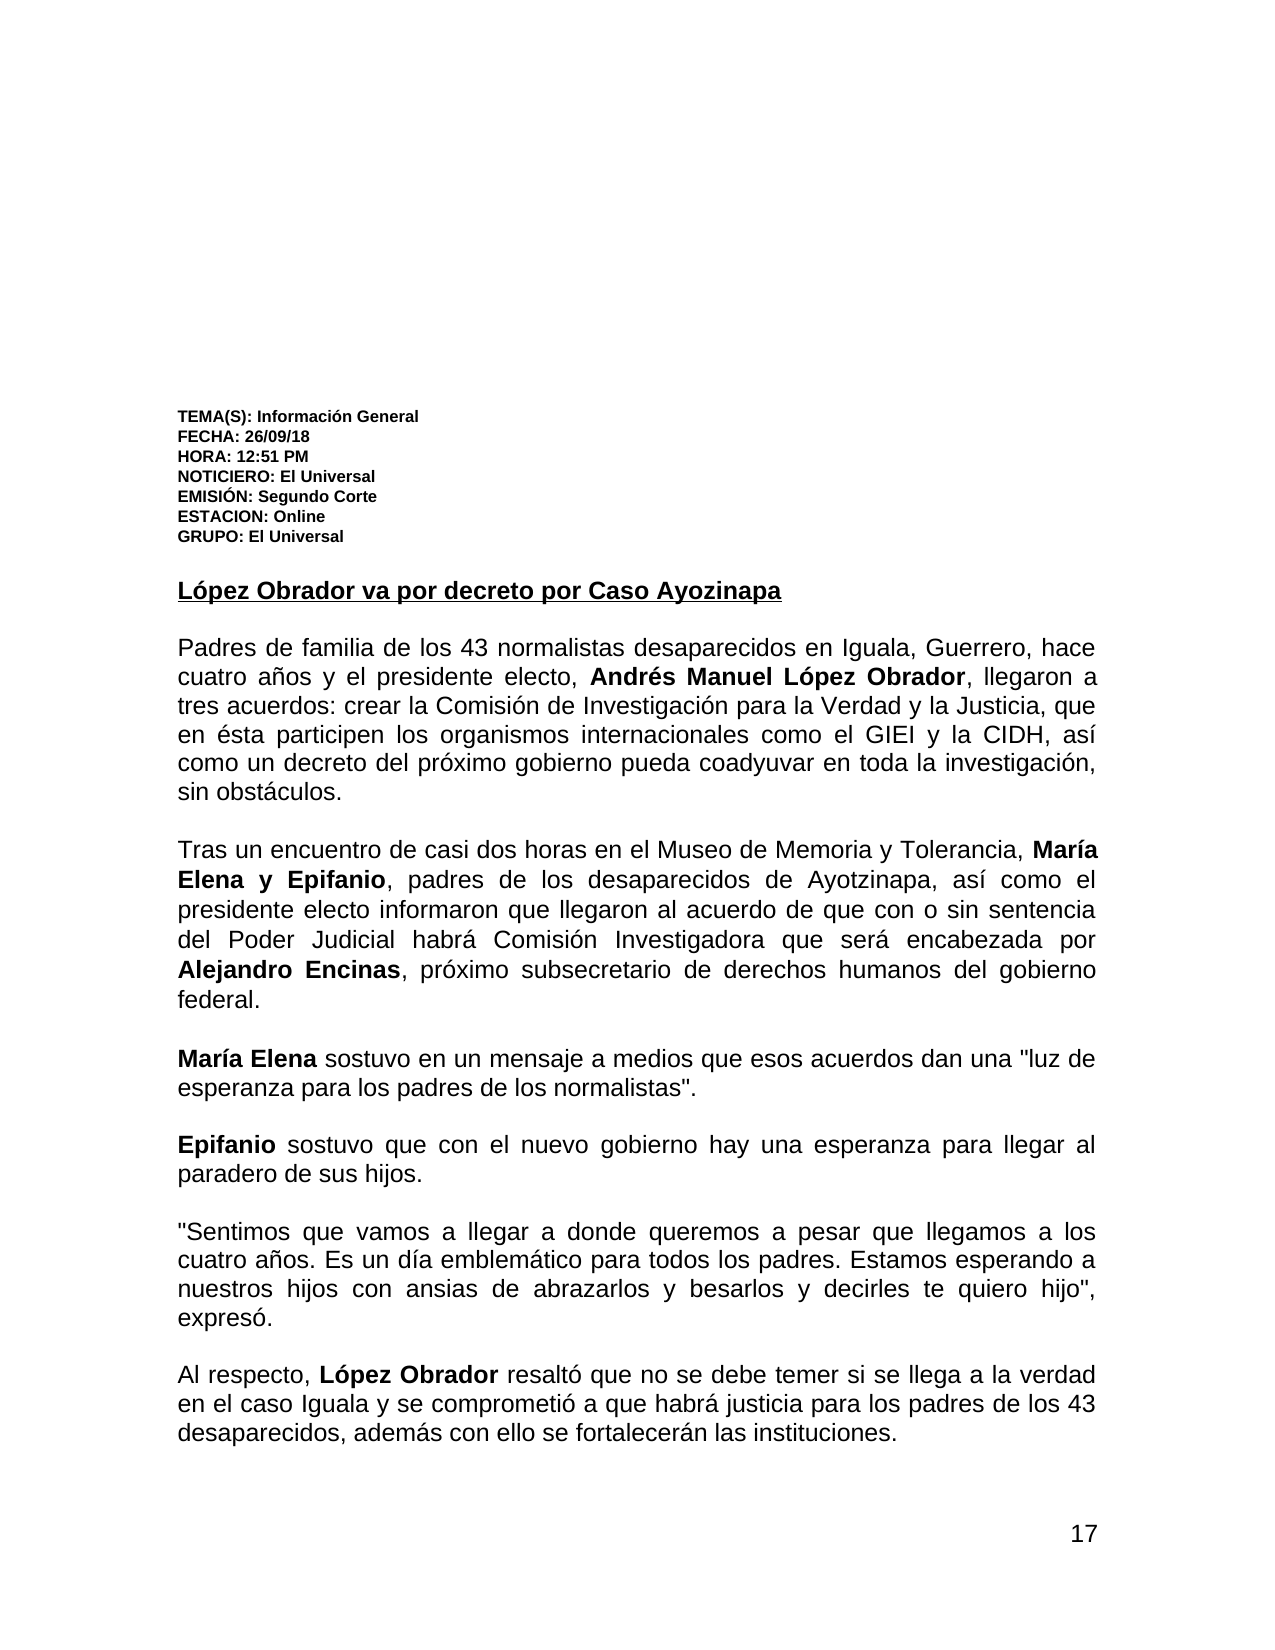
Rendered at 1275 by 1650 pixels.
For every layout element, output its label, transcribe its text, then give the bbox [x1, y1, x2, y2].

text NOTICIERO: El Universal [177, 467, 1098, 486]
text TEMA(S): Información General [177, 406, 1098, 426]
text "Sentimos que vamos a llegar a donde queremos a pesar que llegamos a los cuatro años. Es un día emblemático para todos los padres. Estamos esperando a nuestros hijos con ansias de abrazarlos y besarlos y decirles te quiero hijo", expresó. [177, 1216, 1098, 1331]
text GRUPO: El Universal [177, 527, 1098, 546]
text FECHA: 26/09/18 [177, 426, 1098, 446]
text HORA: 12:51 PM [177, 447, 1098, 466]
text ESTACION: Online [177, 507, 1098, 526]
text Al respecto, López Obrador resaltó que no se debe temer si se llega a la verdad en el caso Iguala y se comprometió a que habrá justicia para los padres de los 43 desaparecidos, además con ello se fortalecerán las instituciones. [177, 1360, 1098, 1446]
text López Obrador va por decreto por Caso Ayozinapa [177, 576, 1098, 604]
text María Elena sostuvo en un mensaje a medios que esos acuerdos dan una "luz de esperanza para los padres de los normalistas". [177, 1044, 1098, 1101]
text Epifanio sostuvo que con el nuevo gobierno hay una esperanza para llegar al paradero de sus hijos. [177, 1130, 1098, 1188]
text Padres de familia de los 43 normalistas desaparecidos en Iguala, Guerrero, hace cuatro años y el presidente electo, Andrés Manuel López Obrador, llegaron a tres acuerdos: crear la Comisión de Investigación para la Verdad y la Justicia, que en ésta participen los organismos internacionales como el GIEI y la CIDH, así como un decreto del próximo gobierno pueda coadyuvar en toda la investigación, sin obstáculos. [177, 633, 1098, 806]
text Tras un encuentro de casi dos horas en el Museo de Memoria y Tolerancia, María Elena y Epifanio, padres de los desaparecidos de Ayotzinapa, así como el presidente electo informaron que llegaron al acuerdo de que con o sin sentencia del Poder Judicial habrá Comisión Investigadora que será encabezada por Alejandro Encinas, próximo subsecretario de derechos humanos del gobierno federal. [177, 834, 1098, 1014]
text EMISIÓN: Segundo Corte [177, 487, 1098, 506]
